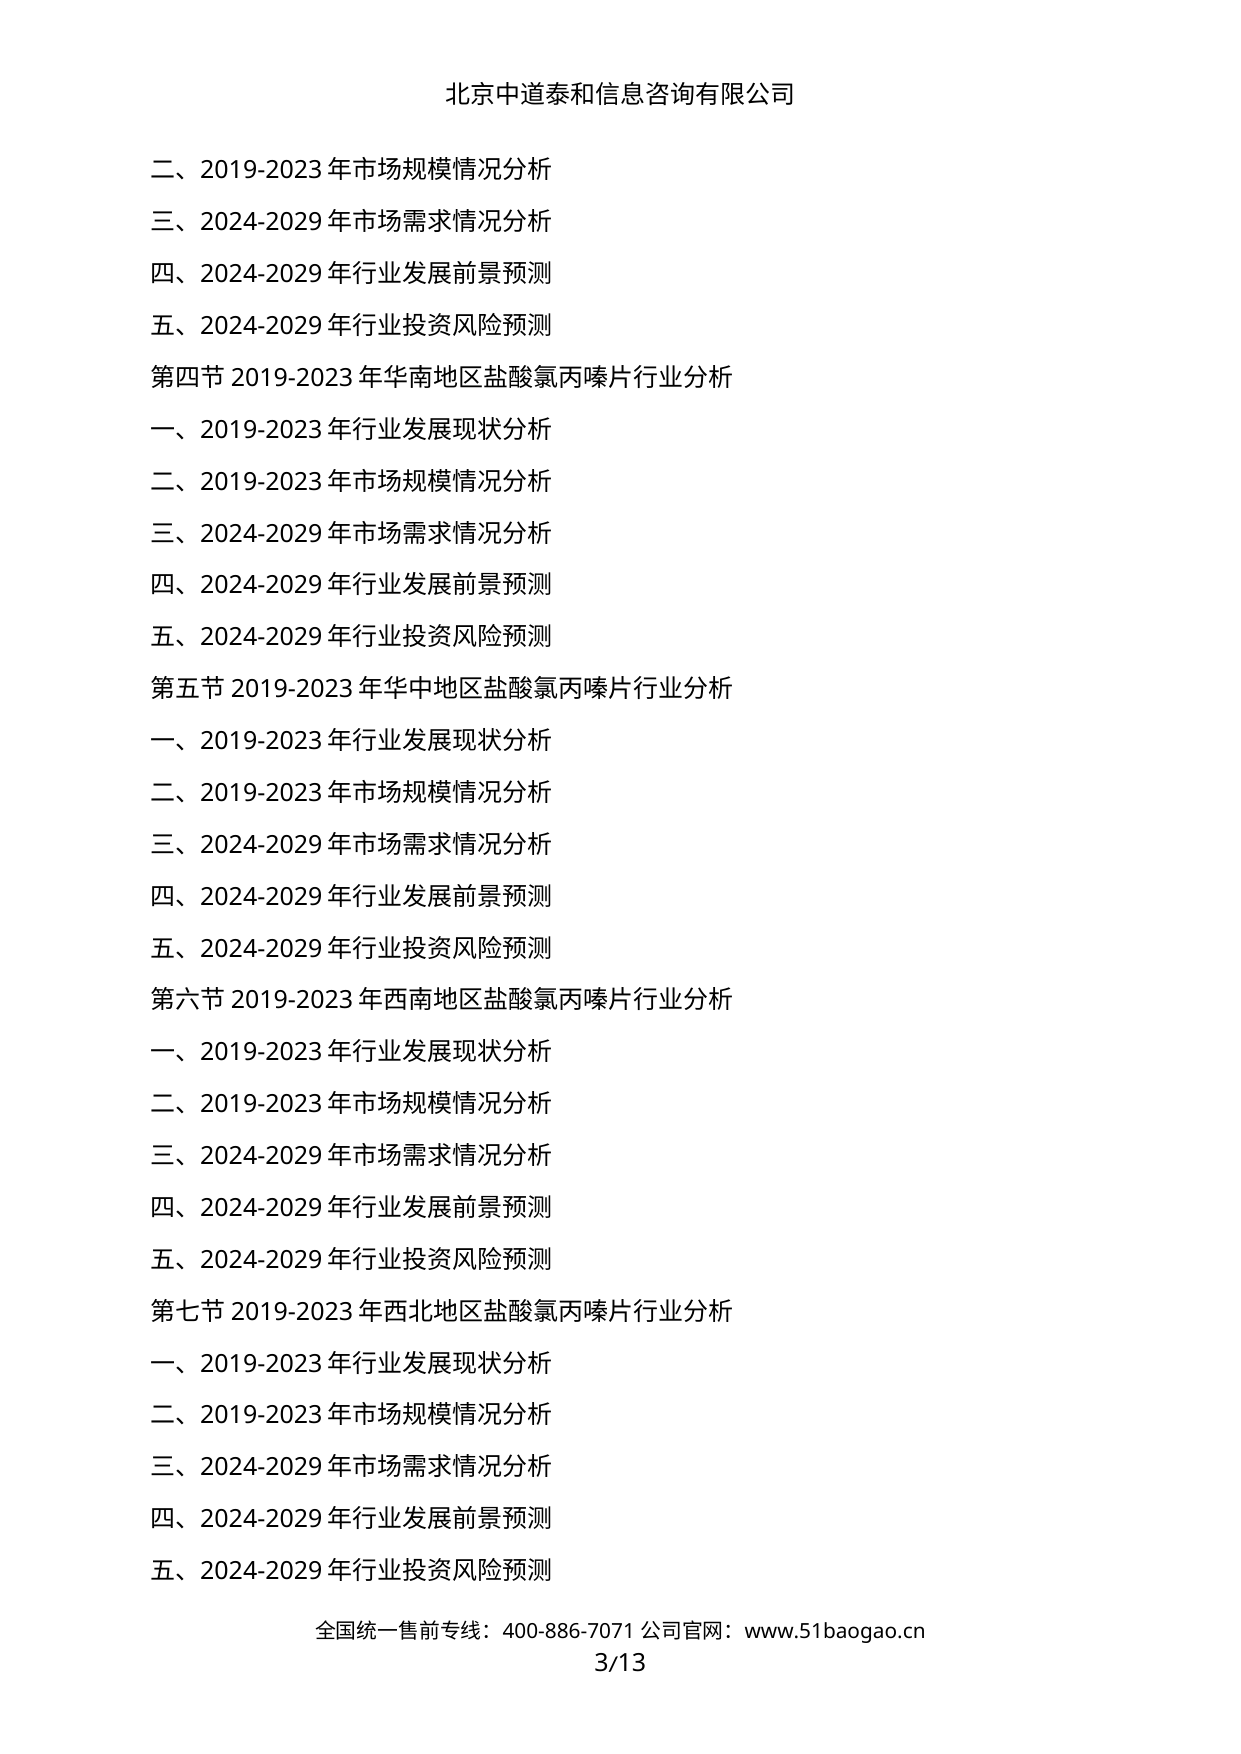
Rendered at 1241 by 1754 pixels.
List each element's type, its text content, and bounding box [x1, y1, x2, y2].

text 第七节 2019-2023年西北地区盐酸氯丙嗪片行业分析 [150, 1291, 1090, 1327]
text 一、2019-2023年行业发展现状分析 [150, 1032, 1090, 1068]
text 二、2019-2023年市场规模情况分析 [150, 150, 1090, 186]
text 五、2024-2029年行业投资风险预测 [150, 306, 1090, 342]
text 第四节 2019-2023年华南地区盐酸氯丙嗪片行业分析 [150, 357, 1090, 394]
text 三、2024-2029年市场需求情况分析 [150, 824, 1090, 861]
text 第六节 2019-2023年西南地区盐酸氯丙嗪片行业分析 [150, 980, 1090, 1016]
text 四、2024-2029年行业发展前景预测 [150, 1187, 1090, 1224]
text 三、2024-2029年市场需求情况分析 [150, 1136, 1090, 1172]
text 二、2019-2023年市场规模情况分析 [150, 1084, 1090, 1120]
text 一、2019-2023年行业发展现状分析 [150, 721, 1090, 757]
text 三、2024-2029年市场需求情况分析 [150, 513, 1090, 549]
text 一、2019-2023年行业发展现状分析 [150, 409, 1090, 446]
text 五、2024-2029年行业投资风险预测 [150, 928, 1090, 964]
text 四、2024-2029年行业发展前景预测 [150, 565, 1090, 601]
text 一、2019-2023年行业发展现状分析 [150, 1343, 1090, 1379]
text 二、2019-2023年市场规模情况分析 [150, 461, 1090, 497]
text 二、2019-2023年市场规模情况分析 [150, 772, 1090, 809]
text 第五节 2019-2023年华中地区盐酸氯丙嗪片行业分析 [150, 669, 1090, 705]
text 四、2024-2029年行业发展前景预测 [150, 876, 1090, 912]
text 二、2019-2023年市场规模情况分析 [150, 1395, 1090, 1431]
text 五、2024-2029年行业投资风险预测 [150, 1551, 1090, 1587]
text 五、2024-2029年行业投资风险预测 [150, 1239, 1090, 1276]
text 三、2024-2029年市场需求情况分析 [150, 202, 1090, 238]
text 三、2024-2029年市场需求情况分析 [150, 1447, 1090, 1483]
text 四、2024-2029年行业发展前景预测 [150, 1499, 1090, 1535]
text 四、2024-2029年行业发展前景预测 [150, 254, 1090, 290]
text 五、2024-2029年行业投资风险预测 [150, 617, 1090, 653]
